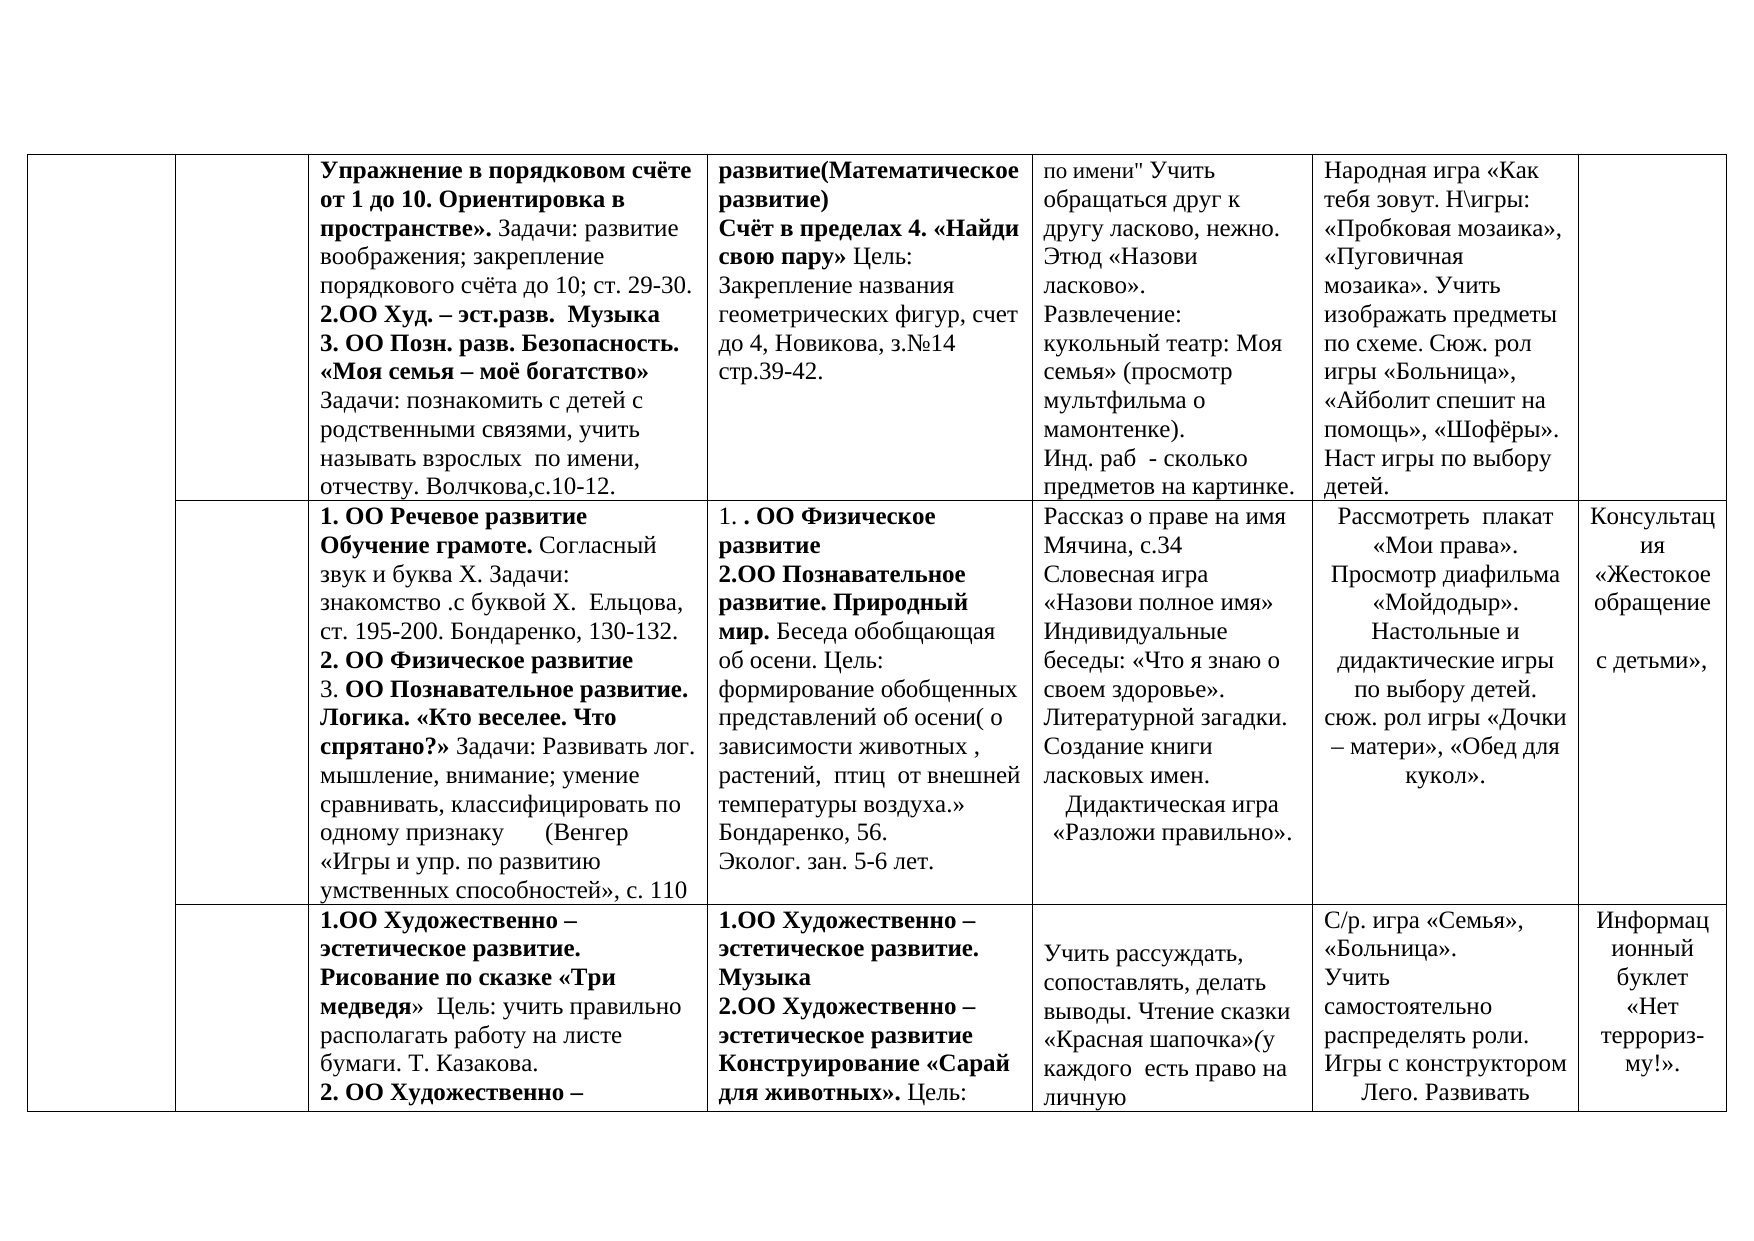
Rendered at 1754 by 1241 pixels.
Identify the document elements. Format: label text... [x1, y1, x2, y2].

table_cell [1579, 155, 1726, 500]
table_cell 1. . ОО Физическое развитие 2.ОО Познавательное развитие. Природный мир. Беседа обобщающая об осени. Цель: формирование обобщенных представлений об осени( о зависимости животных , растений, птиц от внешней температуры воздуха.» Бондаренко, 56. Эколог. зан. 5-6 лет. [708, 501, 1032, 904]
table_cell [1579, 905, 1726, 1111]
table_cell [176, 501, 308, 904]
table_cell Рассказ о праве на имя Мячина, с.34 Словесная игра «Назови полное имя» Индивидуальные беседы: «Что я знаю о своем здоровье». Литературной загадки. Создание книги ласковых имен. Дидактическая игра «Разложи правильно». [1033, 501, 1312, 904]
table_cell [1033, 155, 1312, 500]
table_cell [1313, 155, 1578, 500]
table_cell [708, 155, 1032, 500]
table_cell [1313, 905, 1578, 1111]
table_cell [1033, 905, 1312, 1111]
table_cell 1. ОО Речевое развитие Обучение грамоте. Согласный звук и буква Х. Задачи: знакомство .с буквой Х. Ельцова, ст. 195-200. Бондаренко, 130-132. 2. ОО Физическое развитие 3. ОО Познавательное развитие. Логика. «Кто веселее. Что спрятано?» Задачи: Развивать лог. мышление, внимание; умение сравнивать, классифицировать по одному признаку (Венгер «Игры и упр. по развитию умственных способностей», с. 110 [309, 501, 707, 904]
table_cell [176, 155, 308, 500]
table_cell Рассмотреть плакат «Мои права». Просмотр диафильма «Мойдодыр». Настольные и дидактические игры по выбору детей. сюж. рол игры «Дочки – матери», «Обед для кукол». [1313, 501, 1578, 904]
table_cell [309, 905, 707, 1111]
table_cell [708, 905, 1032, 1111]
table_cell Консультация «Жестокое обращение с детьми», [1579, 501, 1726, 904]
table_cell [176, 905, 308, 1111]
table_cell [309, 155, 707, 500]
